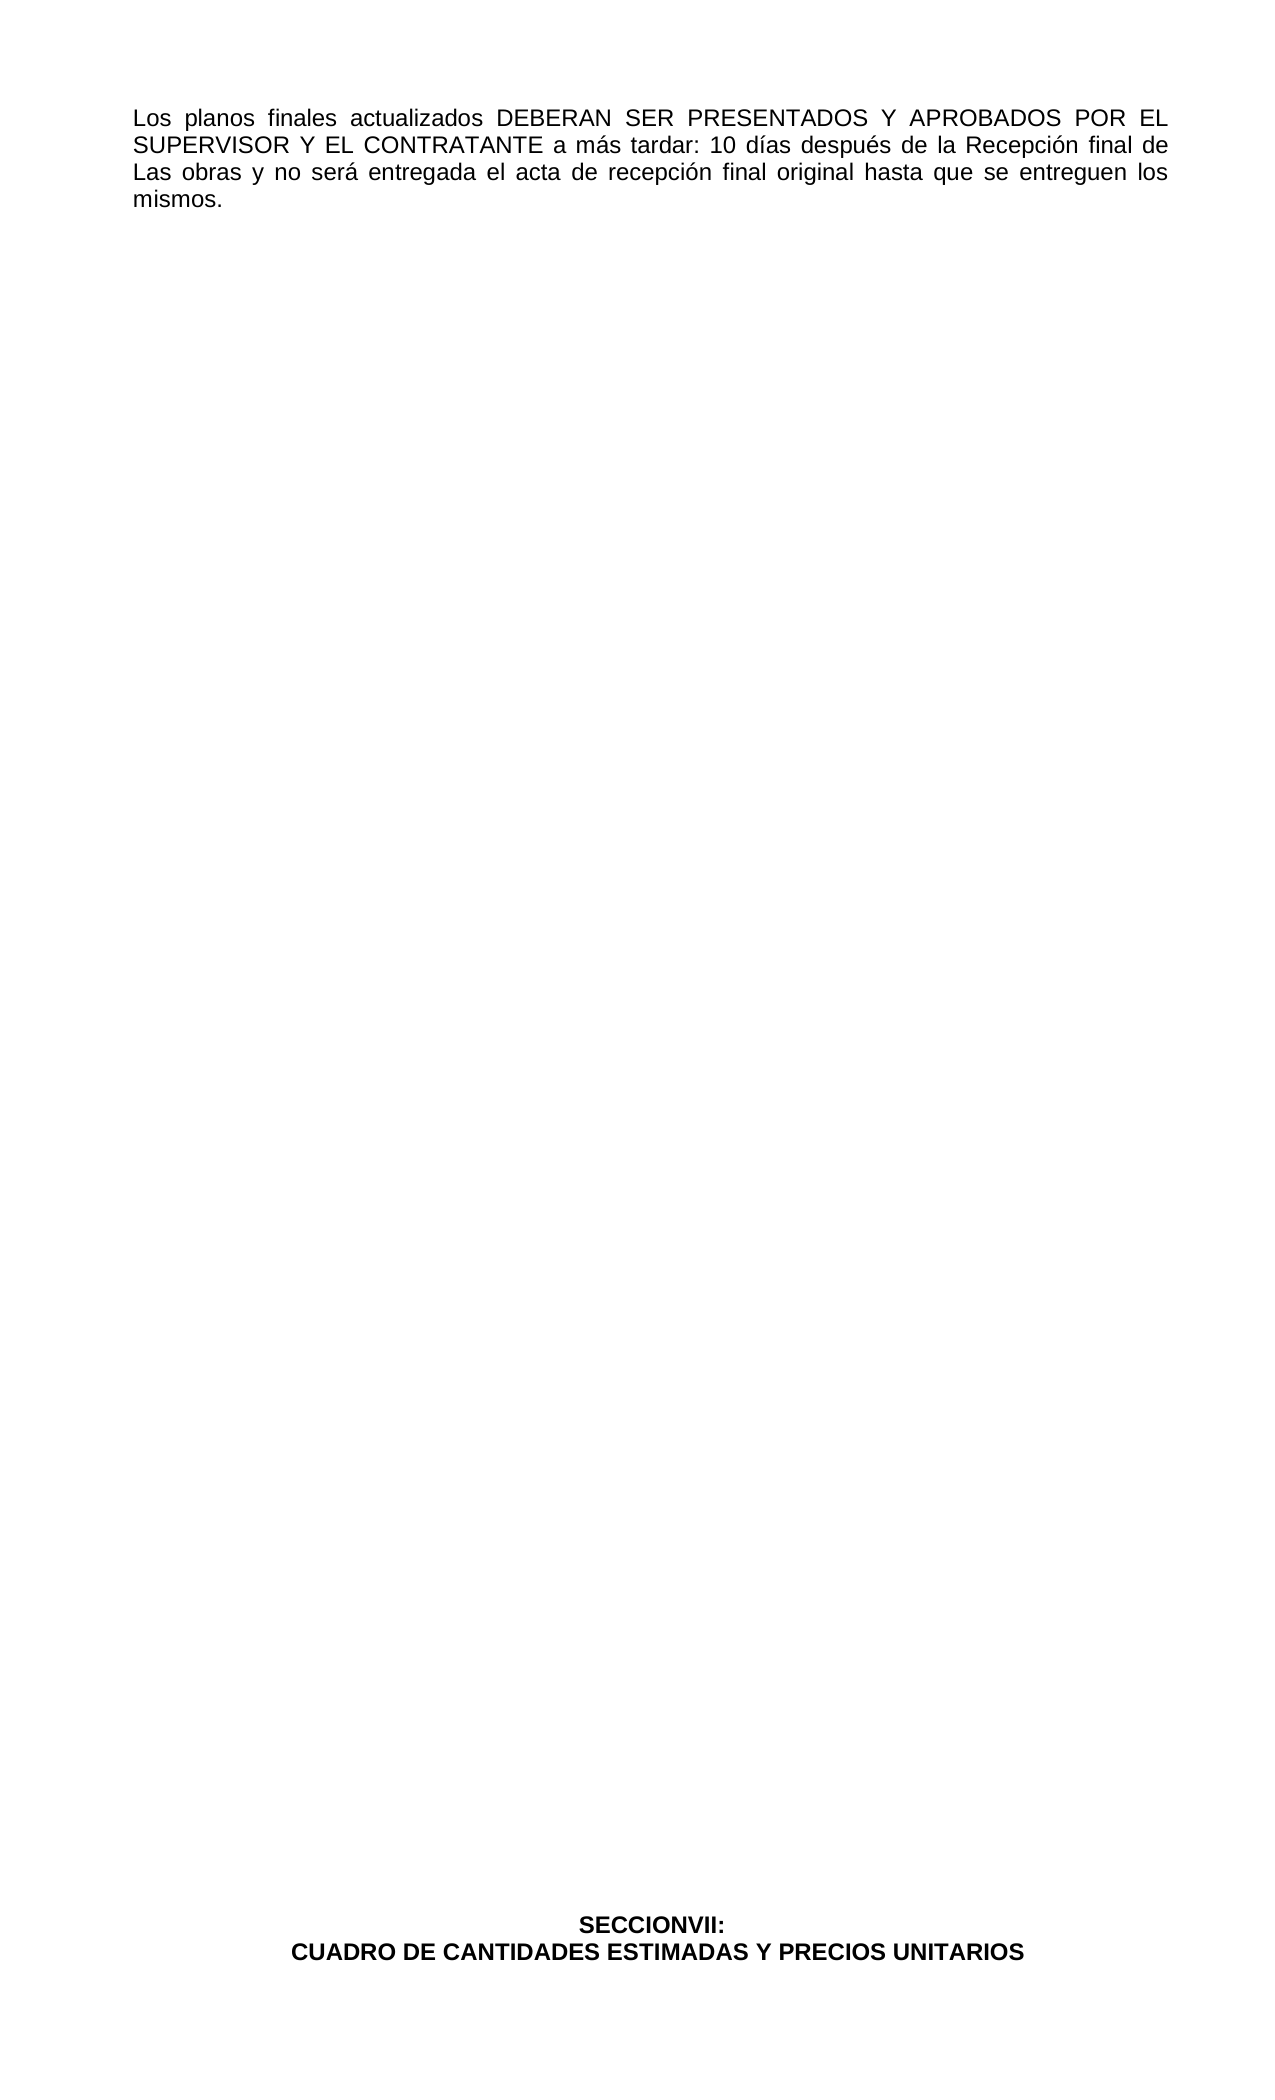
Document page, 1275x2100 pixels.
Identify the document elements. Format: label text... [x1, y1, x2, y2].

text SECCIONVII: [579, 1911, 743, 1938]
text Los planos finales actualizados DEBERAN SER PRESENTADOS Y APROBADOS POR EL SUPERVISOR Y EL CONTRATANTE a más tardar: 10 días después de la Recepción final de Las obras y no será entregada el acta de recepción final original hasta que se entreguen los mismos. [133, 104, 1169, 213]
text CUADRO DE CANTIDADES ESTIMADAS Y PRECIOS UNITARIOS [291, 1938, 1177, 1965]
